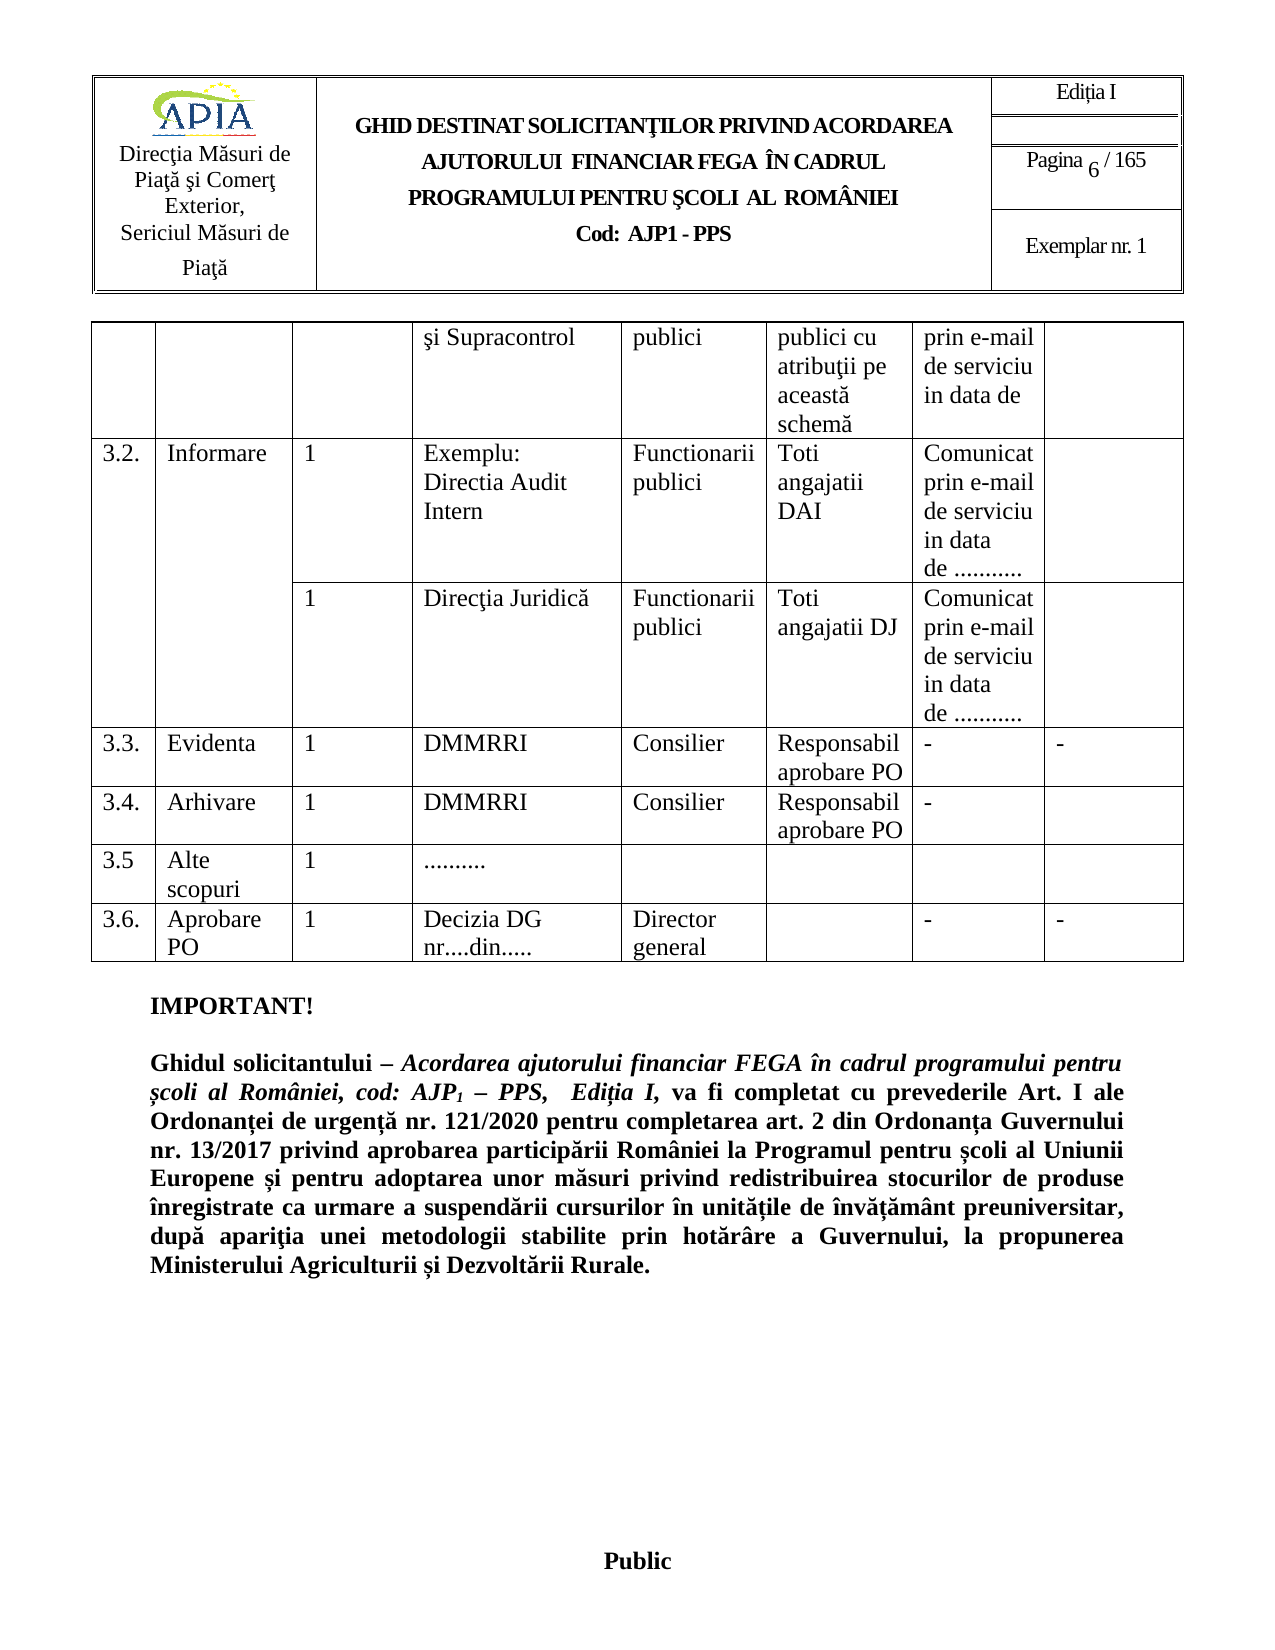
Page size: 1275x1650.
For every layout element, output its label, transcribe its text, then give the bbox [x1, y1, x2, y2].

table_cell - [913, 728, 1044, 786]
table_cell Responsabil aprobare PO [767, 728, 912, 786]
table_cell 3.4. [92, 787, 155, 844]
table_cell [913, 845, 1044, 903]
table_cell Responsabil aprobare PO [767, 787, 912, 844]
table_cell - [913, 787, 1044, 844]
table_cell 1 [293, 583, 412, 727]
table_cell Comunicat prin e-mail de serviciu in data de [913, 323, 1044, 437]
table_cell Consilier [622, 787, 766, 844]
table_cell Comunicat prin e-mail de serviciu in data de ........... [913, 583, 1044, 727]
table_cell 3.2. [92, 439, 155, 727]
table_cell Consilier [622, 728, 766, 786]
table_cell [1045, 439, 1183, 582]
table_cell Arhivare [156, 787, 292, 844]
table_cell Exemplu: Directia Audit Intern [413, 439, 621, 582]
table_cell Functionarii publici [622, 583, 766, 727]
table_cell Toti angajatii DAI [767, 439, 912, 582]
table_cell Decizia DG nr....din..... [413, 904, 621, 961]
table_cell Functionarii publici [622, 439, 766, 582]
text IMPORTANT! [150, 991, 1125, 1020]
table_cell Informare [156, 439, 292, 727]
table_cell [1045, 787, 1183, 844]
table_cell [1045, 323, 1183, 437]
table_cell Functionarii publici [622, 323, 766, 437]
table_cell 3.6. [92, 904, 155, 961]
table_cell [1045, 583, 1183, 727]
table_cell DMMRRI [413, 787, 621, 844]
table_cell [622, 845, 766, 903]
table_cell 1 [293, 439, 412, 582]
table_cell Comunicat prin e-mail de serviciu in data de ........... [913, 439, 1044, 582]
table_cell DMMRRI [413, 728, 621, 786]
table_cell - [913, 904, 1044, 961]
table_cell 1 [293, 323, 412, 437]
text Ghidul solicitantului – Acordarea ajutorului financiar FEGA în cadrul programului pentru școli al României, cod: AJP1 – PPS, Ediția I, va fi completat cu prevederile Art. I ale Ordonanței de urgență nr. 121/2020 pentru completarea art. 2 din Ordonanța Guvernului nr. 13/2017 privind aprobarea participării României la Programul pentru școli al Uniunii Europene și pentru adoptarea unor măsuri privind redistribuirea stocurilor de produse înregistrate ca urmare a suspendării cursurilor în unitățile de învățământ preuniversitar, după apariţia unei metodologii stabilite prin hotărâre a Guvernului, la propunerea Ministerului Agriculturii și Dezvoltării Rurale. [150, 1048, 1125, 1278]
table_cell Toti angajatii DJ [767, 583, 912, 727]
table_cell 1 [293, 845, 412, 903]
table_cell Alte scopuri [156, 845, 292, 903]
table_cell Aprobare PO [156, 904, 292, 961]
table_cell - [1045, 904, 1183, 961]
table_cell 1 [293, 787, 412, 844]
table_cell Director general [622, 904, 766, 961]
picture [147, 78, 263, 140]
table_cell [1045, 845, 1183, 903]
table_cell 1 [293, 904, 412, 961]
table_cell Direcţia Juridică [413, 583, 621, 727]
table_cell [767, 904, 912, 961]
table_cell Serviciul Inspecţii şi Supracontrol [413, 323, 621, 437]
table_cell 3.5 [92, 845, 155, 903]
table_cell Evidenta [156, 728, 292, 786]
table_cell 3.3. [92, 728, 155, 786]
table_cell - [1045, 728, 1183, 786]
table_cell Funcţionarii publici cu atribuţii pe această schemă [767, 323, 912, 437]
table_cell 1 [293, 728, 412, 786]
table_cell .......... [413, 845, 621, 903]
table_cell [767, 845, 912, 903]
